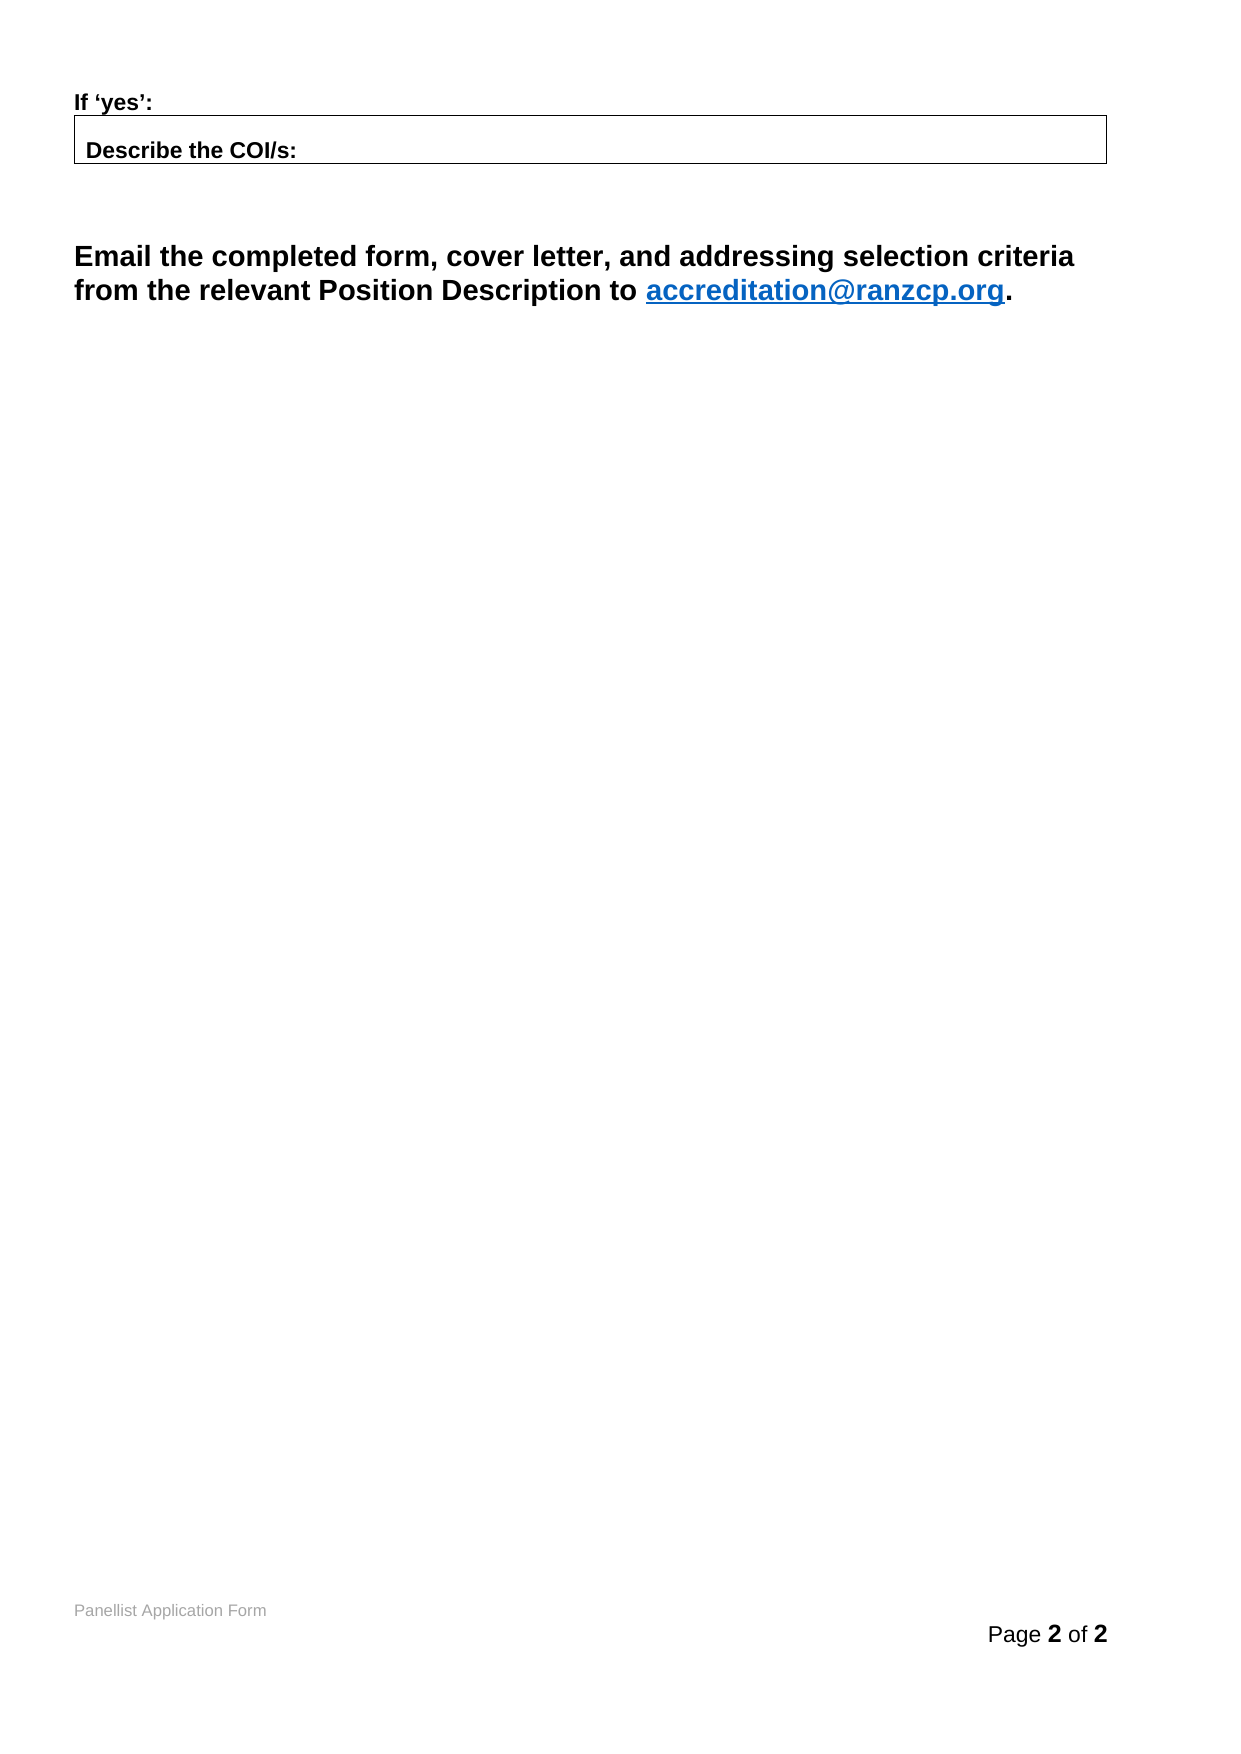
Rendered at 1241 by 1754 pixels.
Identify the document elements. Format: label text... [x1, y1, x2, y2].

text If ‘yes’: [74, 89, 1107, 115]
table_header Describe the COI/s: [75, 116, 1106, 163]
text Email the completed form, cover letter, and addressing selection criteria from the relevant Position Description to accreditation@ranzcp.org. [74, 239, 1107, 307]
